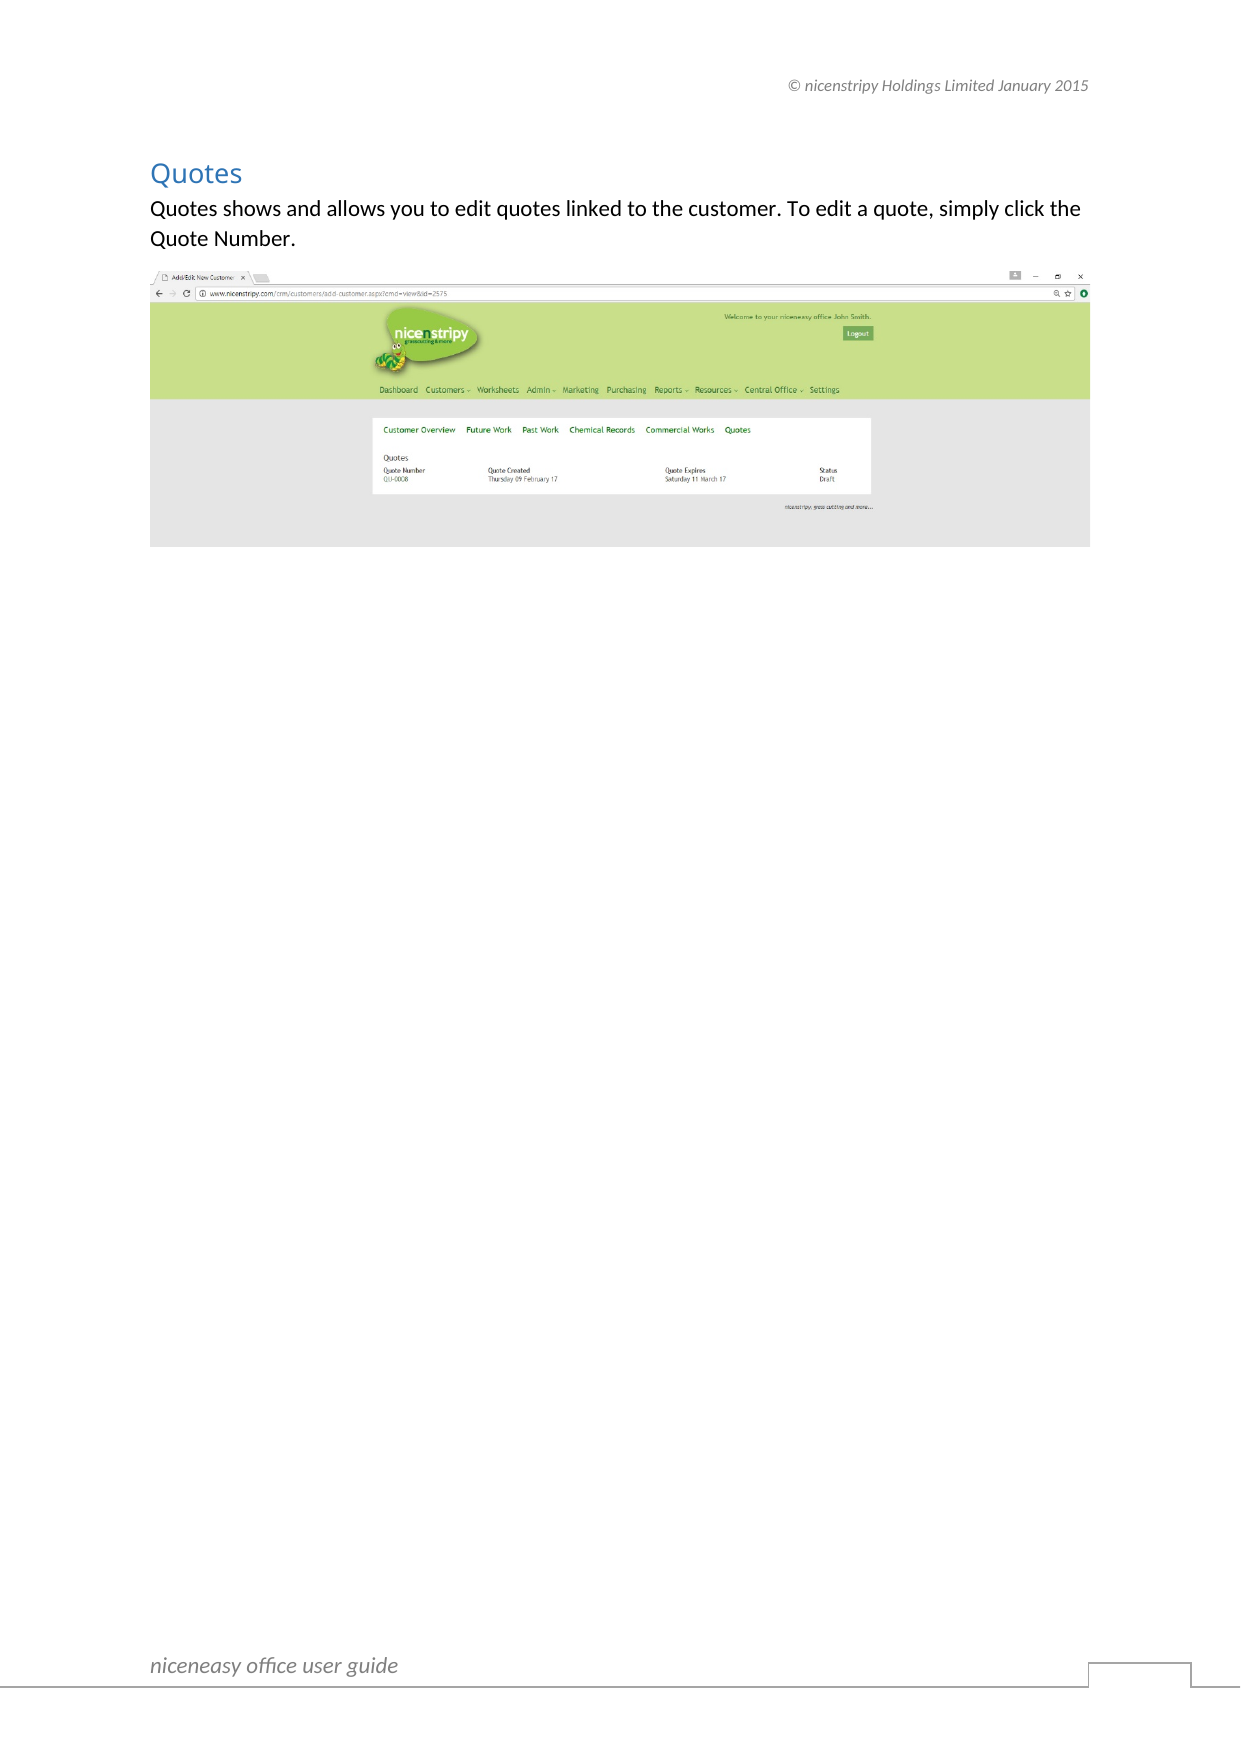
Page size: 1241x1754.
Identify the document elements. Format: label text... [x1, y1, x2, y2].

picture [150, 271, 1091, 547]
text Quotes shows and allows you to edit quotes linked to the customer. To edit a quote, simply click the Quote Number. [150, 194, 1090, 252]
subtitle Quotes [150, 154, 1090, 191]
